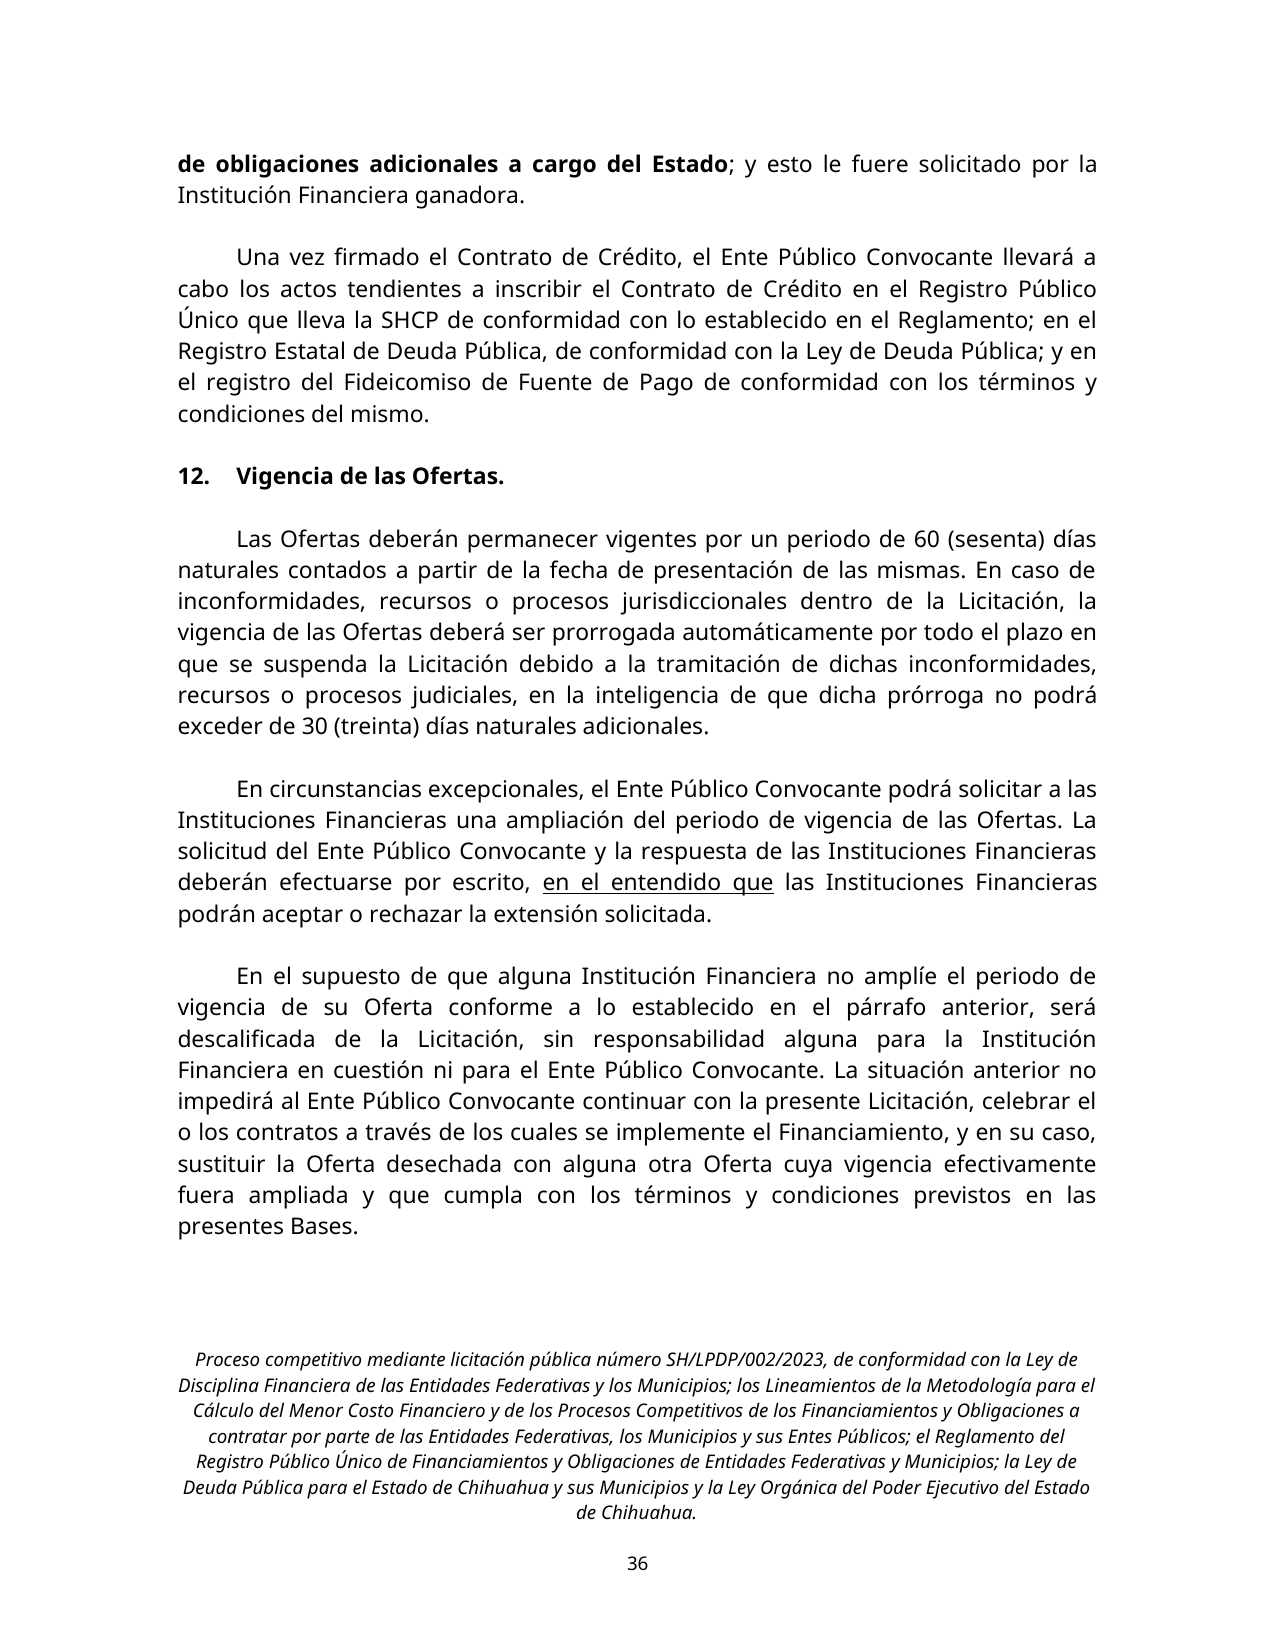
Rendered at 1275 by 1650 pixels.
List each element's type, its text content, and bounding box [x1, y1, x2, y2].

subtitle Vigencia de las Ofertas. [177, 460, 1098, 491]
text Las Ofertas deberán permanecer vigentes por un periodo de 60 (sesenta) días naturales contados a partir de la fecha de presentación de las mismas. En caso de inconformidades, recursos o procesos jurisdiccionales dentro de la Licitación, la vigencia de las Ofertas deberá ser prorrogada automáticamente por todo el plazo en que se suspenda la Licitación debido a la tramitación de dichas inconformidades, recursos o procesos judiciales, en la inteligencia de que dicha prórroga no podrá exceder de 30 (treinta) días naturales adicionales. [177, 523, 1098, 741]
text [177, 148, 1098, 210]
text En el supuesto de que alguna Institución Financiera no amplíe el periodo de vigencia de su Oferta conforme a lo establecido en el párrafo anterior, será descalificada de la Licitación, sin responsabilidad alguna para la Institución Financiera en cuestión ni para el Ente Público Convocante. La situación anterior no impedirá al Ente Público Convocante continuar con la presente Licitación, celebrar el o los contratos a través de los cuales se implemente el Financiamiento, y en su caso, sustituir la Oferta desechada con alguna otra Oferta cuya vigencia efectivamente fuera ampliada y que cumpla con los términos y condiciones previstos en las presentes Bases. [177, 960, 1098, 1241]
text En circunstancias excepcionales, el Ente Público Convocante podrá solicitar a las Instituciones Financieras una ampliación del periodo de vigencia de las Ofertas. La solicitud del Ente Público Convocante y la respuesta de las Instituciones Financieras deberán efectuarse por escrito, en el entendido que las Instituciones Financieras podrán aceptar o rechazar la extensión solicitada. [177, 773, 1098, 929]
text Una vez firmado el Contrato de Crédito, el Ente Público Convocante llevará a cabo los actos tendientes a inscribir el Contrato de Crédito en el Registro Público Único que lleva la SHCP de conformidad con lo establecido en el Reglamento; en el Registro Estatal de Deuda Pública, de conformidad con la Ley de Deuda Pública; y en el registro del Fideicomiso de Fuente de Pago de conformidad con los términos y condiciones del mismo. [177, 241, 1098, 429]
